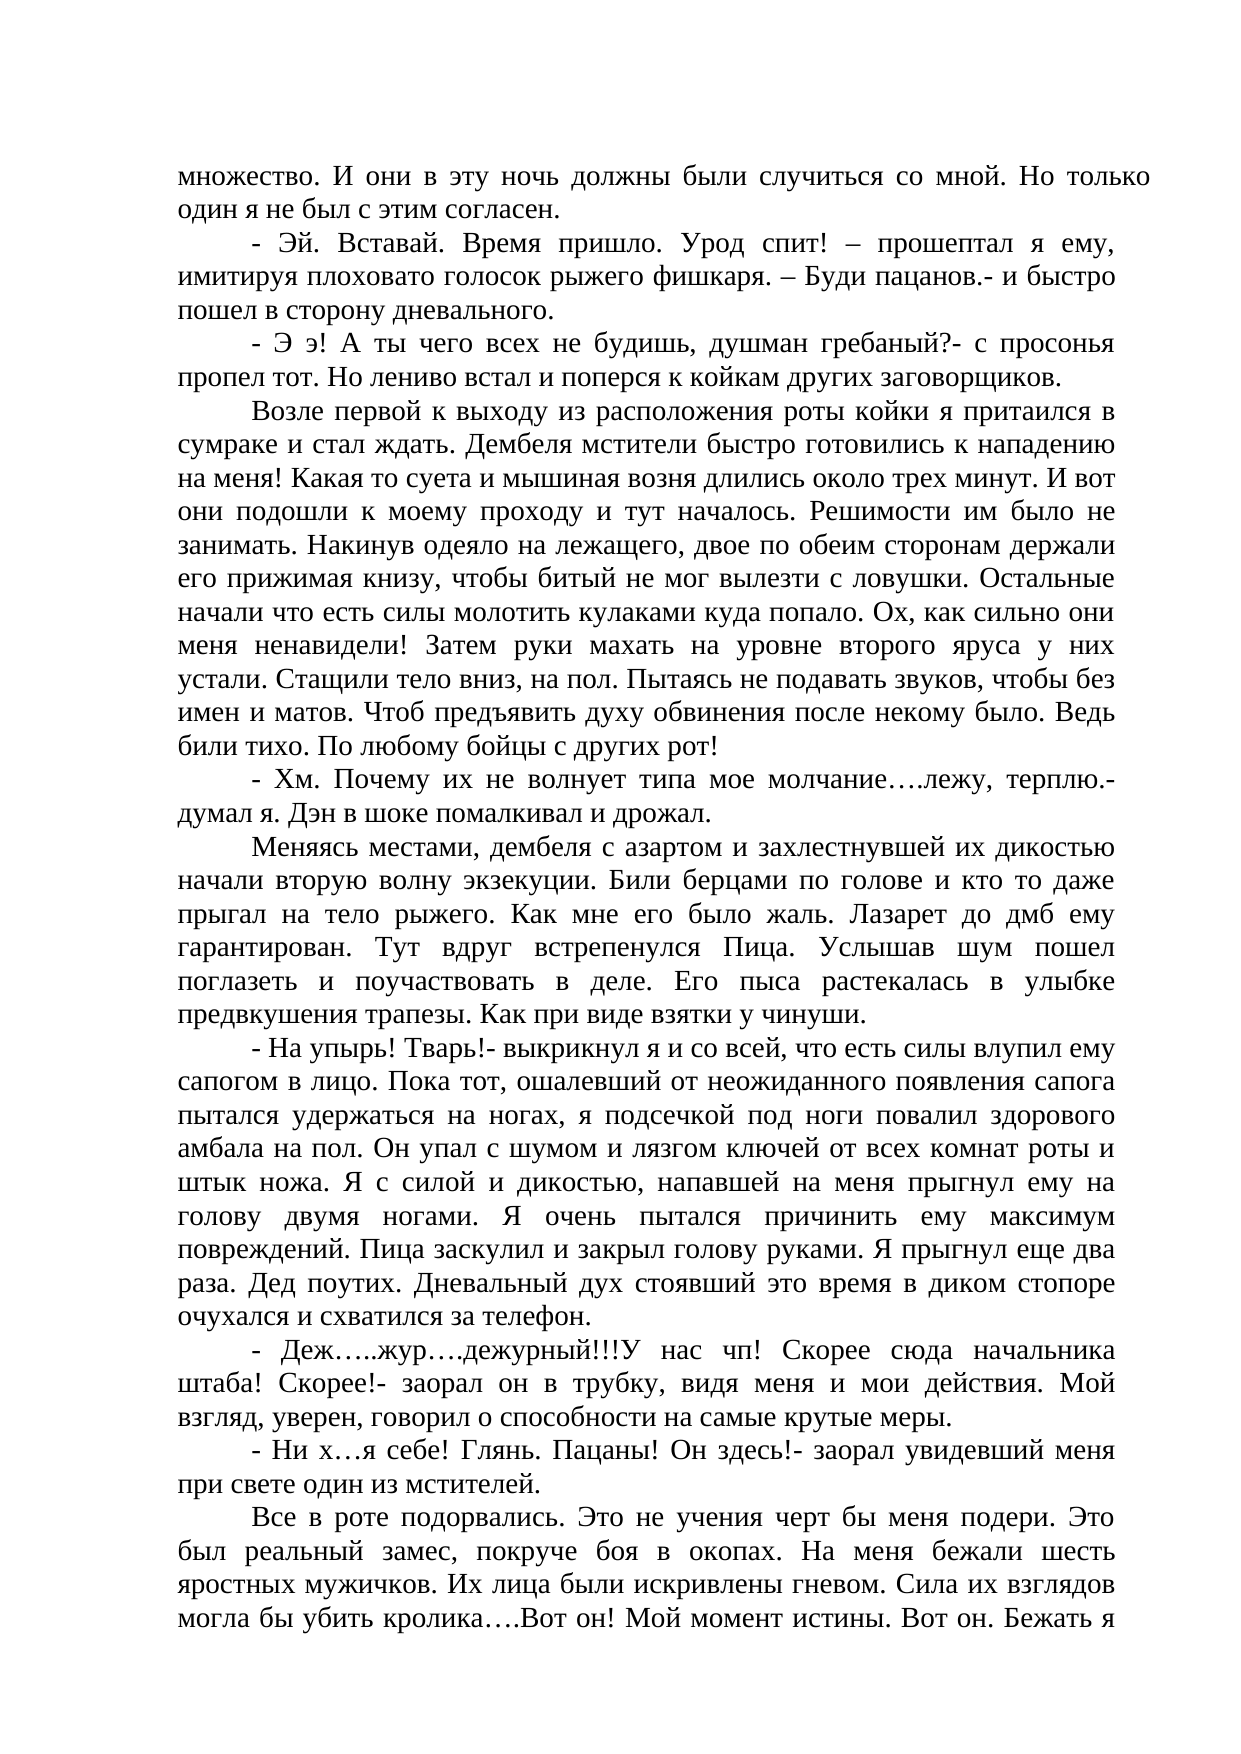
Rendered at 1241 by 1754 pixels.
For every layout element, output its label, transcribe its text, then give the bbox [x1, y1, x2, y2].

text Возле первой к выходу из расположения роты койки я притаился в сумраке и стал ждать. Дембеля мстители быстро готовились к нападению на меня! Какая то суета и мышиная возня длились около трех минут. И вот они подошли к моему проходу и тут началось. Решимости им было не занимать. Накинув одеяло на лежащего, двое по обеим сторонам держали его прижимая книзу, чтобы битый не мог вылезти с ловушки. Остальные начали что есть силы молотить кулаками куда попало. Ох, как сильно они меня ненавидели! Затем руки махать на уровне второго яруса у них устали. Стащили тело вниз, на пол. Пытаясь не подавать звуков, чтобы без имен и матов. Чтоб предъявить духу обвинения после некому было. Ведь били тихо. По любому бойцы с других рот! [177, 393, 1116, 762]
text - Э э! А ты чего всех не будишь, душман гребаный?- с просонья пропел тот. Но лениво встал и поперся к койкам других заговорщиков. [177, 326, 1116, 393]
text - На упырь! Тварь!- выкрикнул я и со всей, что есть силы влупил ему сапогом в лицо. Пока тот, ошалевший от неожиданного появления сапога пытался удержаться на ногах, я подсечкой под ноги повалил здорового амбала на пол. Он упал с шумом и лязгом ключей от всех комнат роты и штык ножа. Я с силой и дикостью, напавшей на меня прыгнул ему на голову двумя ногами. Я очень пытался причинить ему максимум повреждений. Пица заскулил и закрыл голову руками. Я прыгнул еще два раза. Дед поутих. Дневальный дух стоявший это время в диком стопоре очухался и схватился за телефон. [177, 1030, 1116, 1332]
text - Ни х…я себе! Глянь. Пацаны! Он здесь!- заорал увидевший меня при свете один из мстителей. [177, 1432, 1116, 1499]
text - Деж…..жур….дежурный!!!У нас чп! Скорее сюда начальника штаба! Скорее!- заорал он в трубку, видя меня и мои действия. Мой взгляд, уверен, говорил о способности на самые крутые меры. [177, 1332, 1116, 1432]
text - Эй. Вставай. Время пришло. Урод спит! – прошептал я ему, имитируя плоховато голосок рыжего фишкаря. – Буди пацанов.- и быстро пошел в сторону дневального. [177, 225, 1116, 326]
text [177, 1499, 1116, 1634]
text Меняясь местами, дембеля с азартом и захлестнувшей их дикостью начали вторую волну экзекуции. Били берцами по голове и кто то даже прыгал на тело рыжего. Как мне его было жаль. Лазарет до дмб ему гарантирован. Тут вдруг встрепенулся Пица. Услышав шум пошел поглазеть и поучаствовать в деле. Его пыса растекалась в улыбке предвкушения трапезы. Как при виде взятки у чинуши. [177, 829, 1116, 1030]
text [177, 158, 1152, 225]
text - Хм. Почему их не волнует типа мое молчание….лежу, терплю.- думал я. Дэн в шоке помалкивал и дрожал. [177, 762, 1116, 829]
